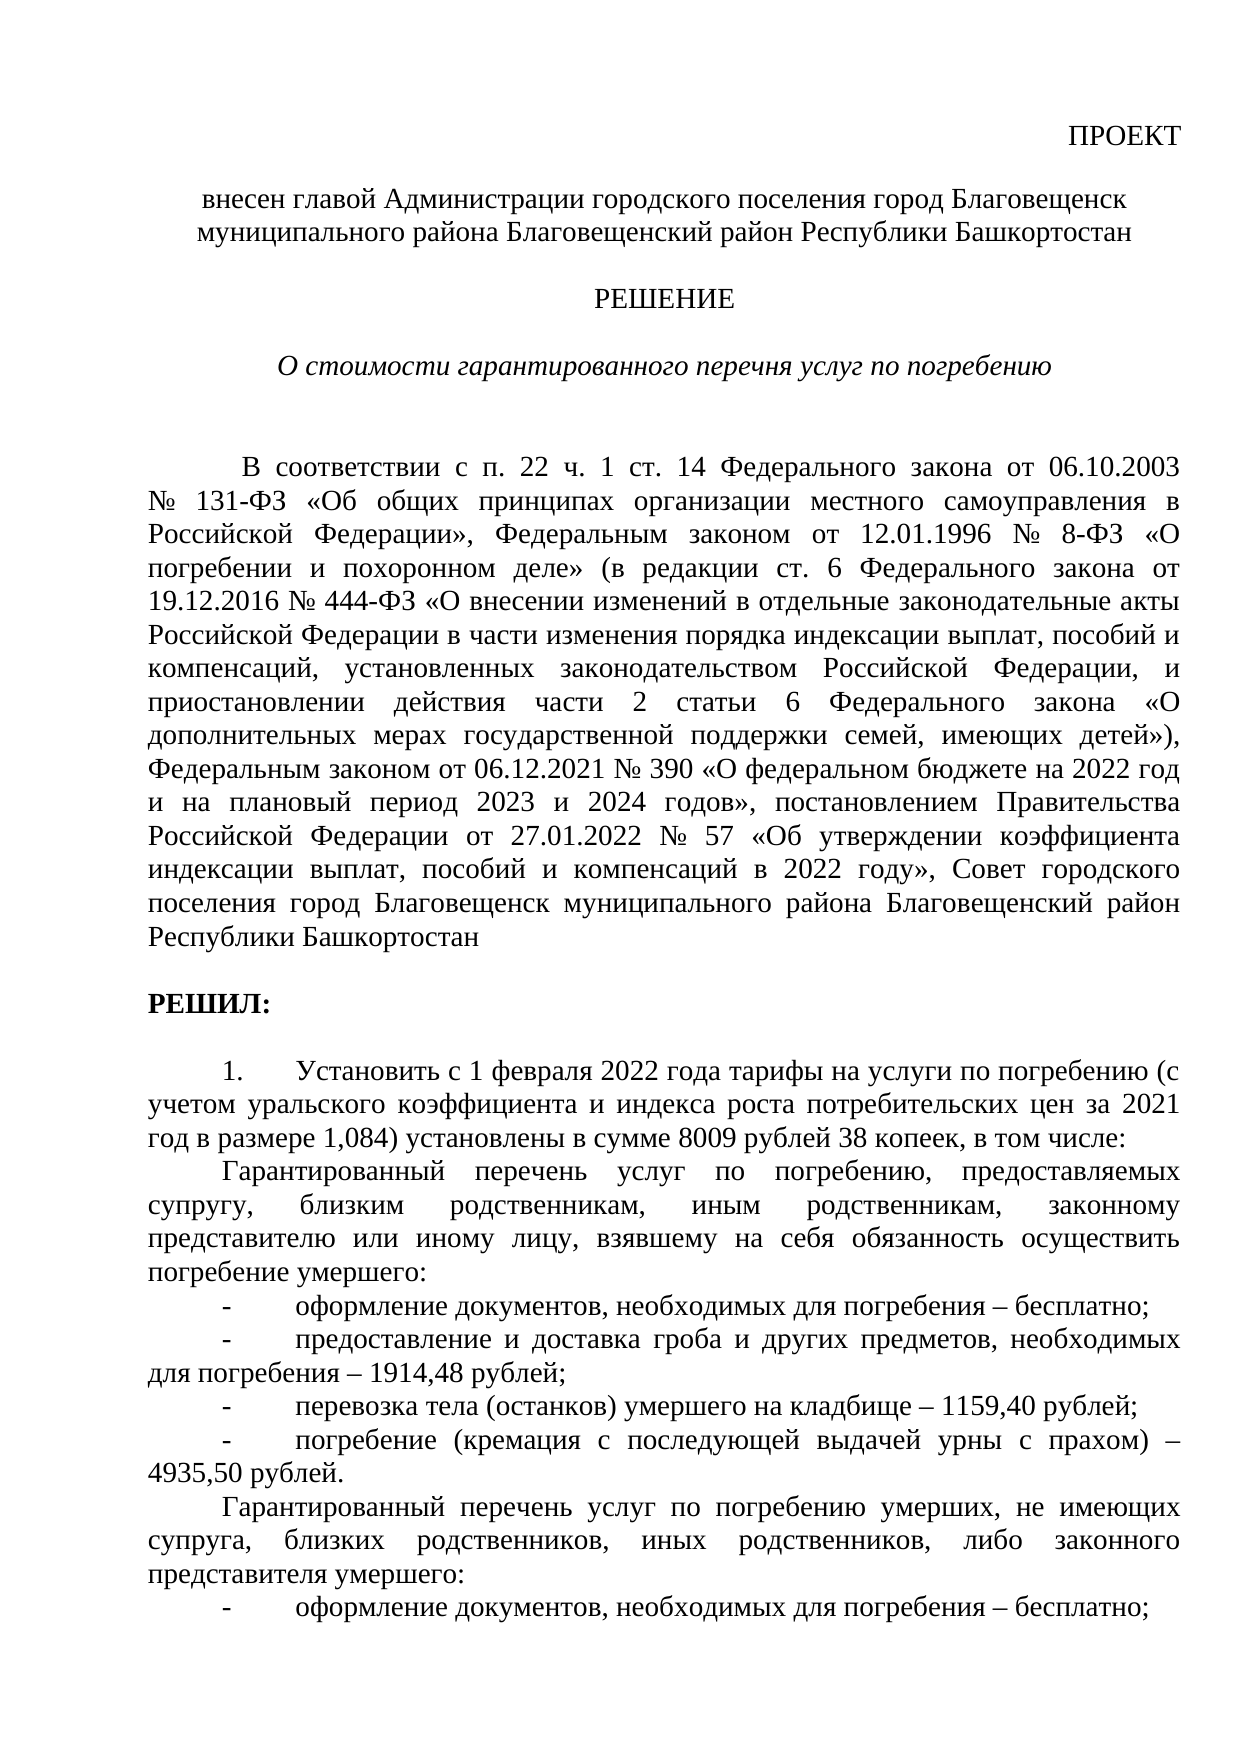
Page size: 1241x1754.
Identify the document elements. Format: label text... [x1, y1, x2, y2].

text РЕШИЛ: [148, 986, 1181, 1019]
text ПРОЕКТ [148, 118, 1181, 152]
text В соответствии с п. 22 ч. 1 ст. 14 Федерального закона от 06.10.2003 № 131-ФЗ «Об общих принципах организации местного самоуправления в Российской Федерации», Федеральным законом от 12.01.1996 № 8-ФЗ «О погребении и похоронном деле» (в редакции ст. 6 Федерального закона от 19.12.2016 № 444-ФЗ «О внесении изменений в отдельные законодательные акты Российской Федерации в части изменения порядка индексации выплат, пособий и компенсаций, установленных законодательством Российской Федерации, и приостановлении действия части 2 статьи 6 Федерального закона «О дополнительных мерах государственной поддержки семей, имеющих детей»), Федеральным законом от 06.12.2021 № 390 «О федеральном бюджете на 2022 год и на плановый период 2023 и 2024 годов», постановлением Правительства Российской Федерации от 27.01.2022 № 57 «Об утверждении коэффициента индексации выплат, пособий и компенсаций в 2022 году», Совет городского поселения город Благовещенск муниципального района Благовещенский район Республики Башкортостан [148, 449, 1181, 952]
text Гарантированный перечень услуг по погребению, предоставляемых супругу, близким родственникам, иным родственникам, законному представителю или иному лицу, взявшему на себя обязанность осуществить погребение умершего: [148, 1153, 1181, 1288]
text - оформление документов, необходимых для погребения – бесплатно; [148, 1288, 1181, 1321]
text - перевозка тела (останков) умершего на кладбище – 1159,40 рублей; [148, 1388, 1181, 1422]
text О стоимости гарантированного перечня услуг по погребению [148, 348, 1181, 382]
text - предоставление и доставка гроба и других предметов, необходимых для погребения – 1914,48 рублей; [148, 1321, 1181, 1388]
text - погребение (кремация с последующей выдачей урны с прахом) – 4935,50 рублей. [148, 1422, 1181, 1489]
text 1. Установить с 1 февраля 2022 года тарифы на услуги по погребению (с учетом уральского коэффициента и индекса роста потребительских цен за 2021 год в размере 1,084) установлены в сумме 8009 рублей 38 копеек, в том числе: [148, 1053, 1181, 1153]
text внесен главой Администрации городского поселения город Благовещенск муниципального района Благовещенский район Республики Башкортостан [148, 181, 1181, 248]
text Гарантированный перечень услуг по погребению умерших, не имеющих супруга, близких родственников, иных родственников, либо законного представителя умершего: [148, 1489, 1181, 1589]
text РЕШЕНИЕ [148, 281, 1181, 315]
text - оформление документов, необходимых для погребения – бесплатно; [148, 1589, 1181, 1623]
